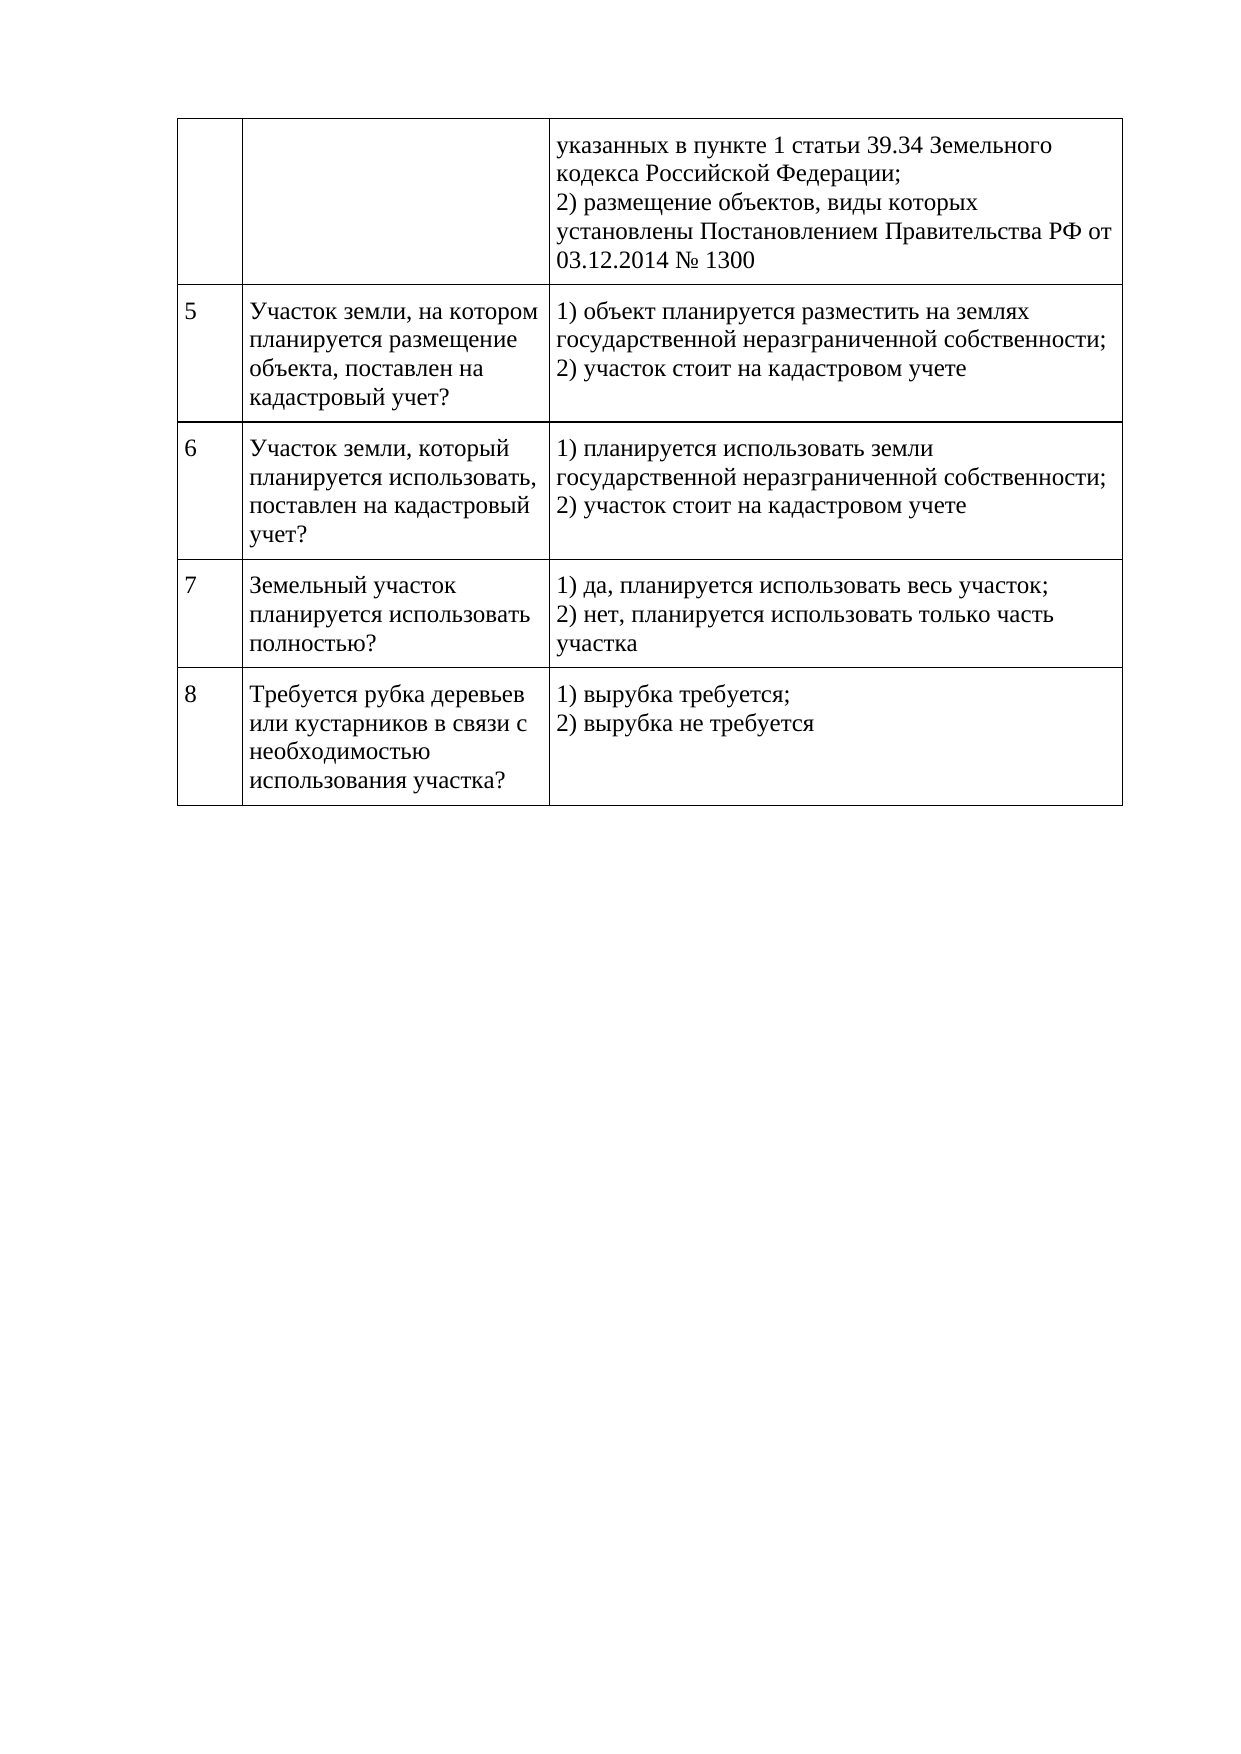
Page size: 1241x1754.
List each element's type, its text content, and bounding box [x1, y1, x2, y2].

table_cell 5 [178, 285, 242, 421]
table_cell 8 [178, 668, 242, 804]
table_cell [243, 119, 549, 284]
table_cell 7 [178, 560, 242, 667]
table_cell 6 [178, 423, 242, 559]
table_cell 1) да, планируется использовать весь участок; 2) нет, планируется использовать только часть участка [550, 560, 1122, 667]
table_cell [550, 119, 1122, 284]
table_cell 4 [178, 119, 242, 284]
table_cell Участок земли, на котором планируется размещение объекта, поставлен на кадастровый учет? [243, 285, 549, 421]
table_cell 1) объект планируется разместить на землях государственной неразграниченной собственности; 2) участок стоит на кадастровом учете [550, 285, 1122, 421]
table_cell Участок земли, который планируется использовать, поставлен на кадастровый учет? [243, 423, 549, 559]
table_cell Земельный участок планируется использовать полностью? [243, 560, 549, 667]
table_cell Требуется рубка деревьев или кустарников в связи с необходимостью использования участка? [243, 668, 549, 804]
table_cell 1) вырубка требуется; 2) вырубка не требуется [550, 668, 1122, 804]
table_cell 1) планируется использовать земли государственной неразграниченной собственности; 2) участок стоит на кадастровом учете [550, 423, 1122, 559]
